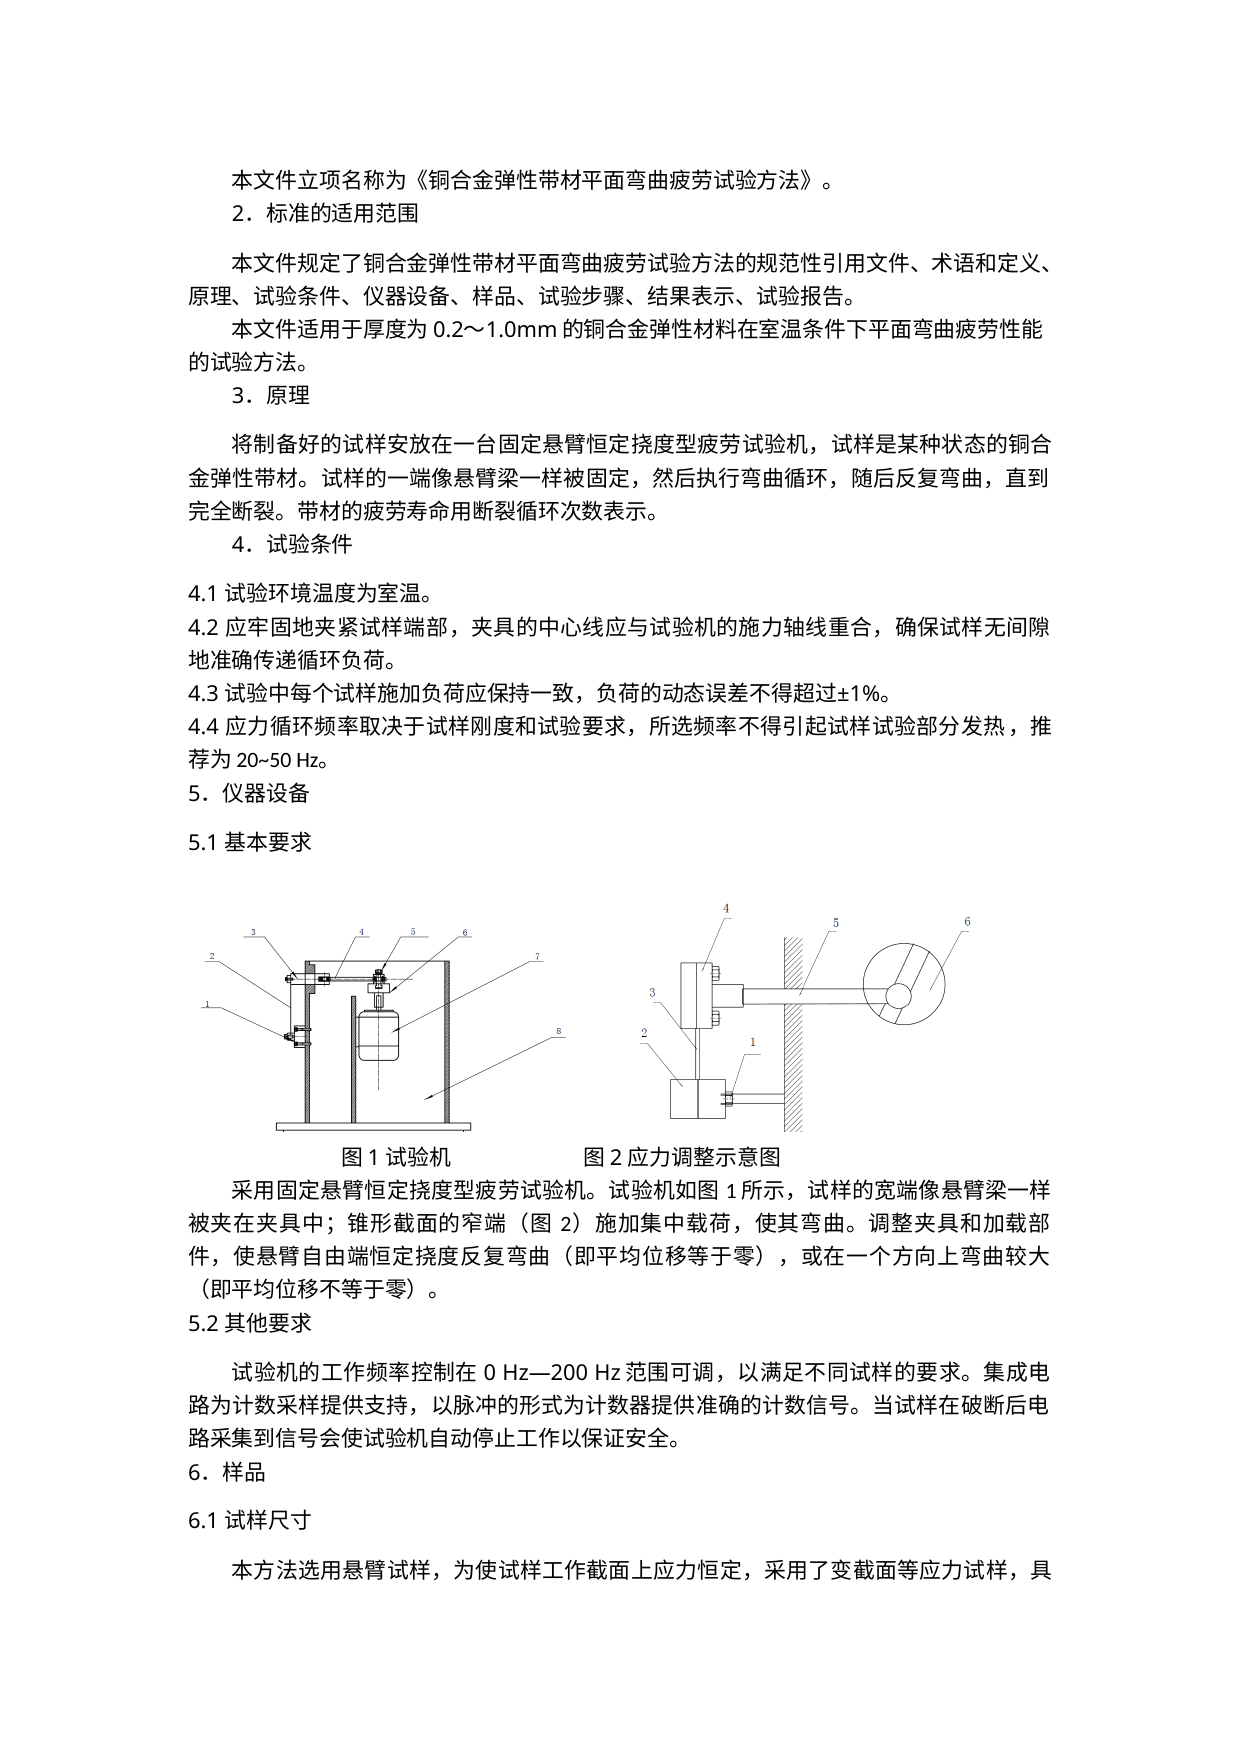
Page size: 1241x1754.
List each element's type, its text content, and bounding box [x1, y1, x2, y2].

text 4.3 试验中每个试样施加负荷应保持一致，负荷的动态误差不得超过±1%。 [188, 675, 1052, 708]
list 5.2 其他要求 [188, 1305, 1052, 1338]
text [188, 1552, 1052, 1585]
list 样品 [146, 1454, 1052, 1487]
text 将制备好的试样安放在一台固定悬臂恒定挠度型疲劳试验机，试样是某种状态的铜合金弹性带材。试样的一端像悬臂梁一样被固定，然后执行弯曲循环，随后反复弯曲，直到完全断裂。带材的疲劳寿命用断裂循环次数表示。 [188, 427, 1052, 526]
list 原理 [188, 378, 1052, 411]
list 5.1 基本要求 [188, 824, 1052, 857]
text 本文件规定了铜合金弹性带材平面弯曲疲劳试验方法的规范性引用文件、术语和定义、原理、试验条件、仪器设备、样品、试验步骤、结果表示、试验报告。 [188, 245, 1052, 311]
list 试验条件 [188, 526, 1052, 560]
list 4.4 应力循环频率取决于试样刚度和试验要求，所选频率不得引起试样试验部分发热，推荐为20~50 Hz。 [188, 708, 1052, 775]
list 4.2 应牢固地夹紧试样端部，夹具的中心线应与试验机的施力轴线重合，确保试样无间隙地准确传递循环负荷。 [188, 609, 1052, 675]
text 本文件立项名称为《铜合金弹性带材平面弯曲疲劳试验方法》。 [188, 162, 1052, 196]
picture [611, 880, 995, 1132]
text 4.1 试验环境温度为室温。 [188, 576, 1052, 609]
list 仪器设备 [146, 775, 1052, 808]
picture [187, 895, 572, 1132]
text 试验机的工作频率控制在0 Hz—200 Hz范围可调，以满足不同试样的要求。集成电路为计数采样提供支持，以脉冲的形式为计数器提供准确的计数信号。当试样在破断后电路采集到信号会使试验机自动停止工作以保证安全。 [188, 1354, 1052, 1454]
list 6.1 试样尺寸 [188, 1503, 1052, 1536]
text 本文件适用于厚度为0.2～1.0mm的铜合金弹性材料在室温条件下平面弯曲疲劳性能的试验方法。 [188, 311, 1052, 378]
text 采用固定悬臂恒定挠度型疲劳试验机。试验机如图1所示，试样的宽端像悬臂梁一样被夹在夹具中；锥形截面的窄端（图 2）施加集中载荷，使其弯曲。调整夹具和加载部件，使悬臂自由端恒定挠度反复弯曲（即平均位移等于零），或在一个方向上弯曲较大（即平均位移不等于零）。 [188, 1172, 1052, 1305]
list 标准的适用范围 [188, 196, 1052, 229]
text 图1 试验机 图2 应力调整示意图 [188, 1139, 1052, 1172]
